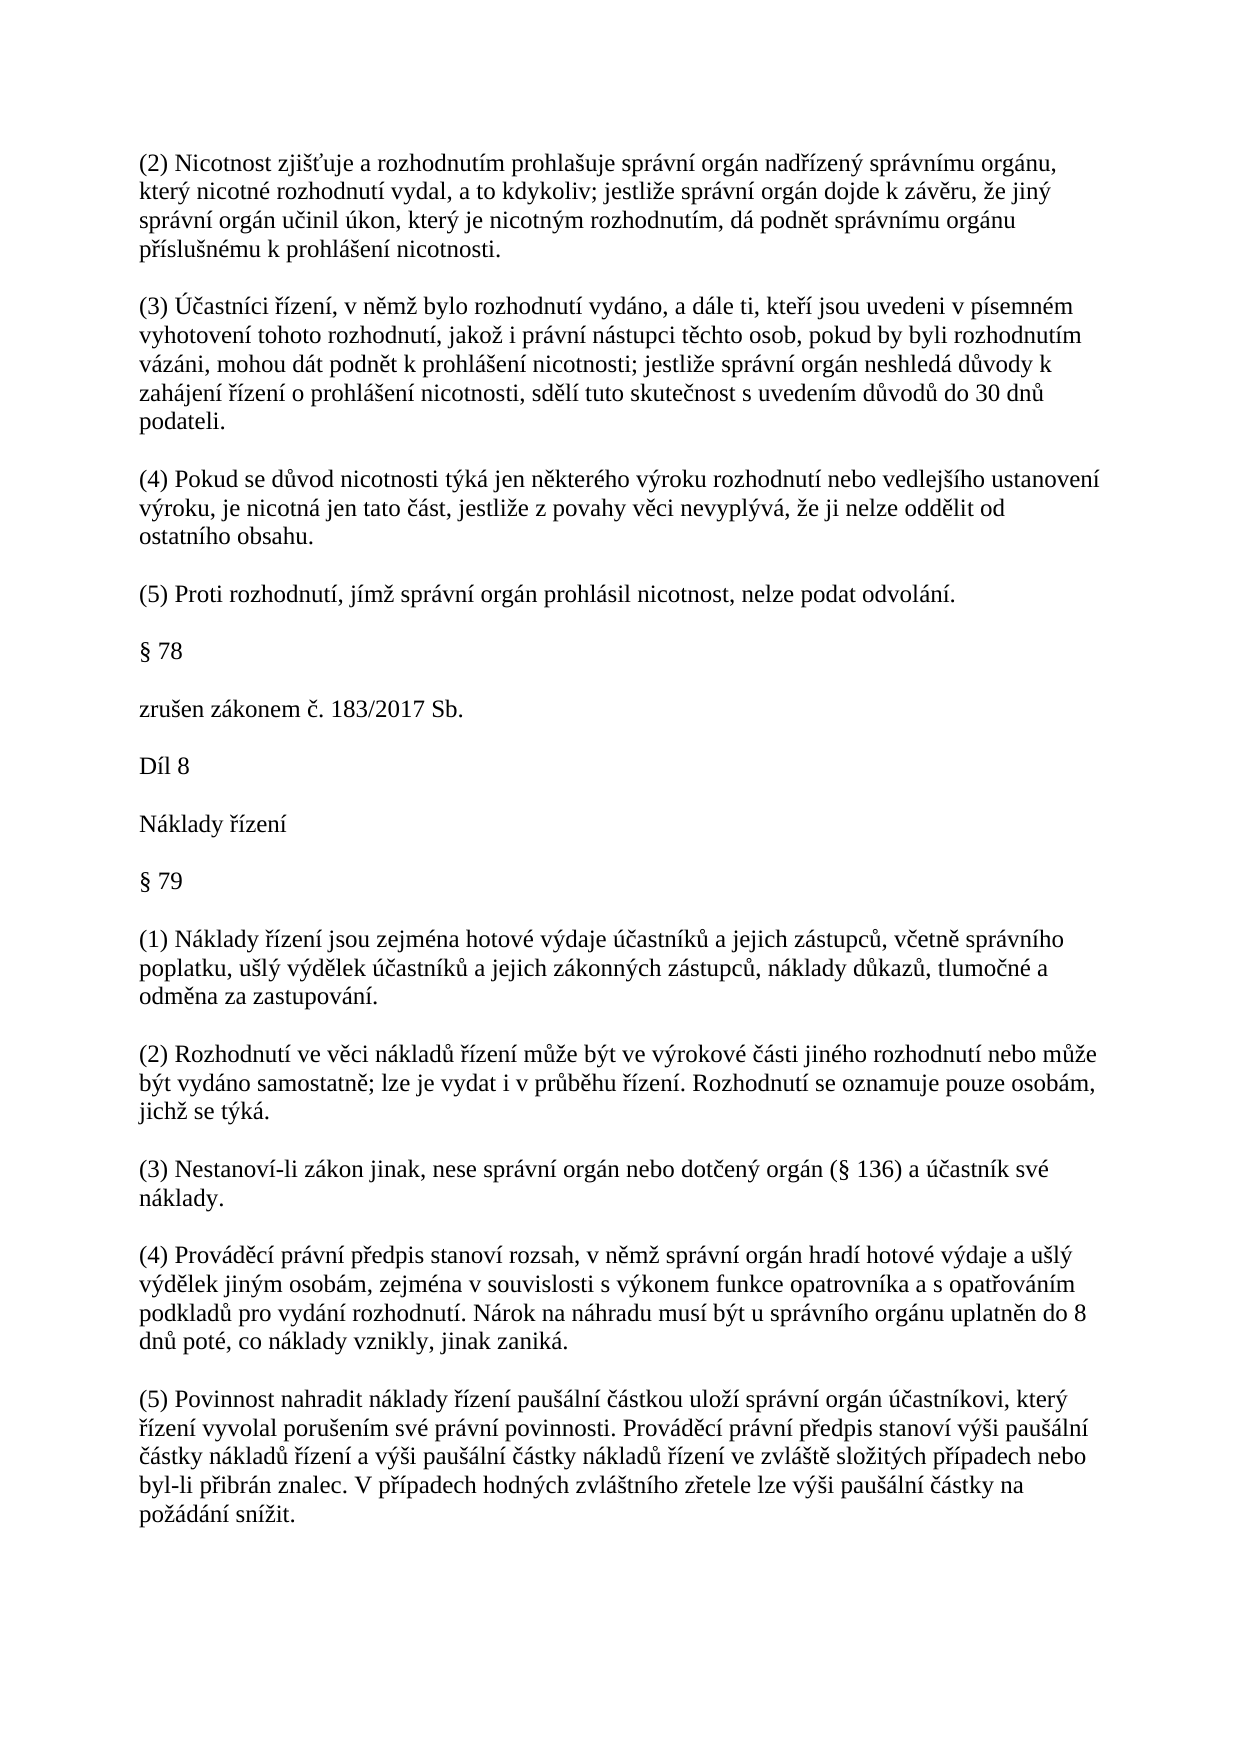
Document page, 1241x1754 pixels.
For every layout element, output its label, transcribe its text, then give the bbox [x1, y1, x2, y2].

text (3) Nestanoví-li zákon jinak, nese správní orgán nebo dotčený orgán (§ 136) a účastník své náklady. [139, 1154, 1101, 1211]
text (5) Proti rozhodnutí, jímž správní orgán prohlásil nicotnost, nelze podat odvolání. [139, 579, 1101, 608]
text (4) Prováděcí právní předpis stanoví rozsah, v němž správní orgán hradí hotové výdaje a ušlý výdělek jiným osobám, zejména v souvislosti s výkonem funkce opatrovníka a s opatřováním podkladů pro vydání rozhodnutí. Nárok na náhradu musí být u správního orgánu uplatněn do 8 dnů poté, co náklady vznikly, jinak zaniká. [139, 1240, 1101, 1355]
text Náklady řízení [139, 809, 1101, 838]
text (4) Pokud se důvod nicotnosti týká jen některého výroku rozhodnutí nebo vedlejšího ustanovení výroku, je nicotná jen tato část, jestliže z povahy věci nevyplývá, že ji nelze oddělit od ostatního obsahu. [139, 464, 1101, 550]
text (2) Rozhodnutí ve věci nákladů řízení může být ve výrokové části jiného rozhodnutí nebo může být vydáno samostatně; lze je vydat i v průběhu řízení. Rozhodnutí se oznamuje pouze osobám, jichž se týká. [139, 1039, 1101, 1125]
text (2) Nicotnost zjišťuje a rozhodnutím prohlašuje správní orgán nadřízený správnímu orgánu, který nicotné rozhodnutí vydal, a to kdykoliv; jestliže správní orgán dojde k závěru, že jiný správní orgán učinil úkon, který je nicotným rozhodnutím, dá podnět správnímu orgánu příslušnému k prohlášení nicotnosti. [139, 148, 1101, 263]
text § 78 [139, 636, 1101, 665]
text Díl 8 [139, 751, 1101, 780]
text (3) Účastníci řízení, v němž bylo rozhodnutí vydáno, a dále ti, kteří jsou uvedeni v písemném vyhotovení tohoto rozhodnutí, jakož i právní nástupci těchto osob, pokud by byli rozhodnutím vázáni, mohou dát podnět k prohlášení nicotnosti; jestliže správní orgán neshledá důvody k zahájení řízení o prohlášení nicotnosti, sdělí tuto skutečnost s uvedením důvodů do 30 dnů podateli. [139, 291, 1101, 435]
text § 79 [139, 866, 1101, 895]
text (1) Náklady řízení jsou zejména hotové výdaje účastníků a jejich zástupců, včetně správního poplatku, ušlý výdělek účastníků a jejich zákonných zástupců, náklady důkazů, tlumočné a odměna za zastupování. [139, 924, 1101, 1010]
text (5) Povinnost nahradit náklady řízení paušální částkou uloží správní orgán účastníkovi, který řízení vyvolal porušením své právní povinnosti. Prováděcí právní předpis stanoví výši paušální částky nákladů řízení a výši paušální částky nákladů řízení ve zvláště složitých případech nebo byl-li přibrán znalec. V případech hodných zvláštního zřetele lze výši paušální částky na požádání snížit. [139, 1384, 1101, 1528]
text zrušen zákonem č. 183/2017 Sb. [139, 694, 1101, 723]
